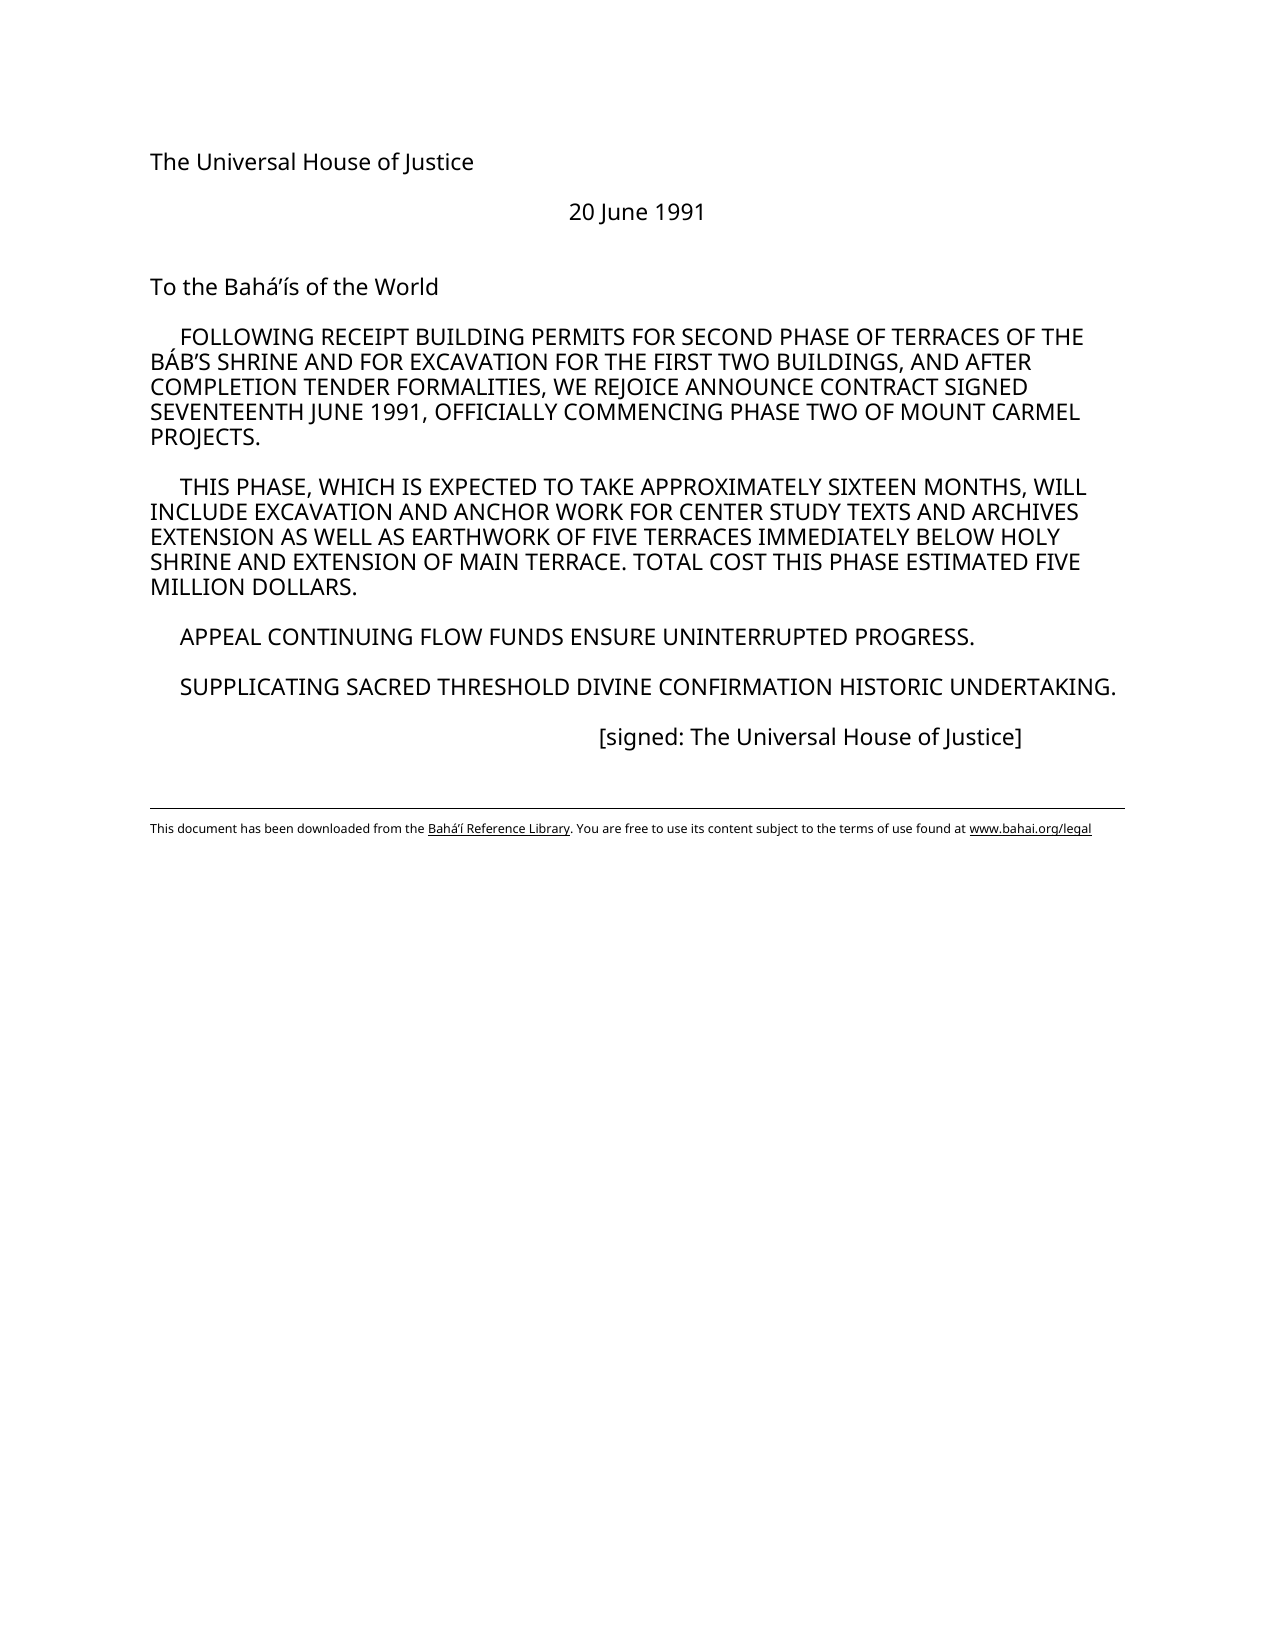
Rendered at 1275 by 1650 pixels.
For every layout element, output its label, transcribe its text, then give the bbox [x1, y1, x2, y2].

text To the Bahá’ís of the World [150, 275, 1125, 300]
text 20 June 1991 [150, 200, 1125, 225]
text [signed: The Universal House of Justice] [598, 725, 1125, 750]
text This document has been downloaded from the Bahá’í Reference Library. You are free to use its content subject to the terms of use found at www.bahai.org/legal [150, 814, 1125, 839]
text THIS PHASE, WHICH IS EXPECTED TO TAKE APPROXIMATELY SIXTEEN MONTHS, WILL INCLUDE EXCAVATION AND ANCHOR WORK FOR CENTER STUDY TEXTS AND ARCHIVES EXTENSION AS WELL AS EARTHWORK OF FIVE TERRACES IMMEDIATELY BELOW HOLY SHRINE AND EXTENSION OF MAIN TERRACE. TOTAL COST THIS PHASE ESTIMATED FIVE MILLION DOLLARS. [150, 475, 1125, 600]
text FOLLOWING RECEIPT BUILDING PERMITS FOR SECOND PHASE OF TERRACES OF THE BÁB’S SHRINE AND FOR EXCAVATION FOR THE FIRST TWO BUILDINGS, AND AFTER COMPLETION TENDER FORMALITIES, WE REJOICE ANNOUNCE CONTRACT SIGNED SEVENTEENTH JUNE 1991, OFFICIALLY COMMENCING PHASE TWO OF MOUNT CARMEL PROJECTS. [150, 325, 1125, 450]
text SUPPLICATING SACRED THRESHOLD DIVINE CONFIRMATION HISTORIC UNDERTAKING. [150, 675, 1125, 700]
text APPEAL CONTINUING FLOW FUNDS ENSURE UNINTERRUPTED PROGRESS. [150, 625, 1125, 650]
